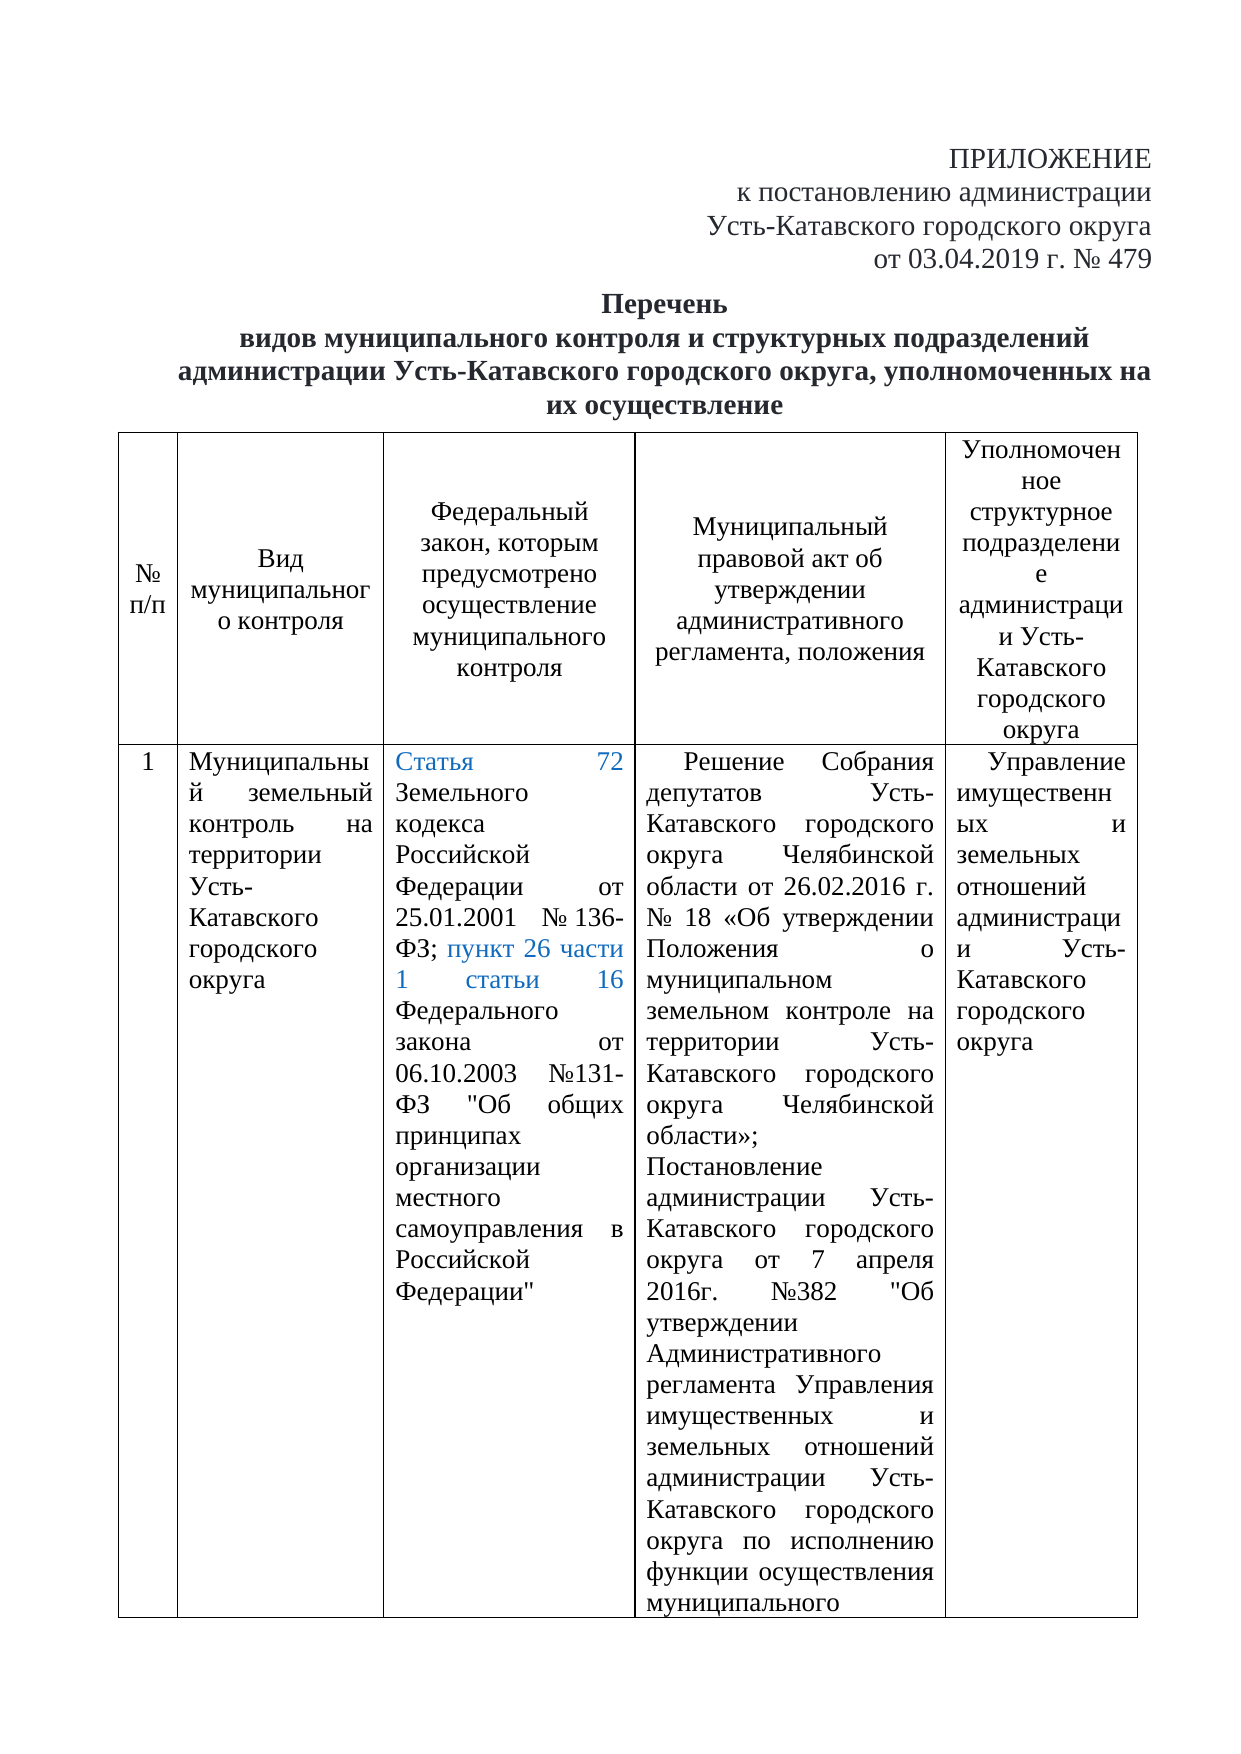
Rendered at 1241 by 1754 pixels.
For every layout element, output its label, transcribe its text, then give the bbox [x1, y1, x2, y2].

table_header Вид муниципального контроля [178, 433, 383, 744]
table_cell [946, 745, 1137, 1617]
table_header Муниципальный правовой акт об утверждении административного регламента, положения [636, 433, 945, 744]
text ПРИЛОЖЕНИЕ [177, 141, 1152, 174]
table_header Уполномоченное структурное подразделение администрации Усть-Катавского городского округа [946, 433, 1137, 744]
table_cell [636, 745, 945, 1617]
text к постановлению администрации Усть-Катавского городского округа от 03.04.2019 г. № 479 [177, 174, 1152, 275]
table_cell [178, 745, 383, 1617]
table_header № п/п [119, 433, 177, 744]
table_cell 1 [119, 745, 177, 1617]
table_header Федеральный закон, которым предусмотрено осуществление муниципального контроля [384, 433, 634, 744]
text Перечень видов муниципального контроля и структурных подразделений администрации Усть-Катавского городского округа, уполномоченных на их осуществление [177, 286, 1152, 420]
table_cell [384, 745, 634, 1617]
